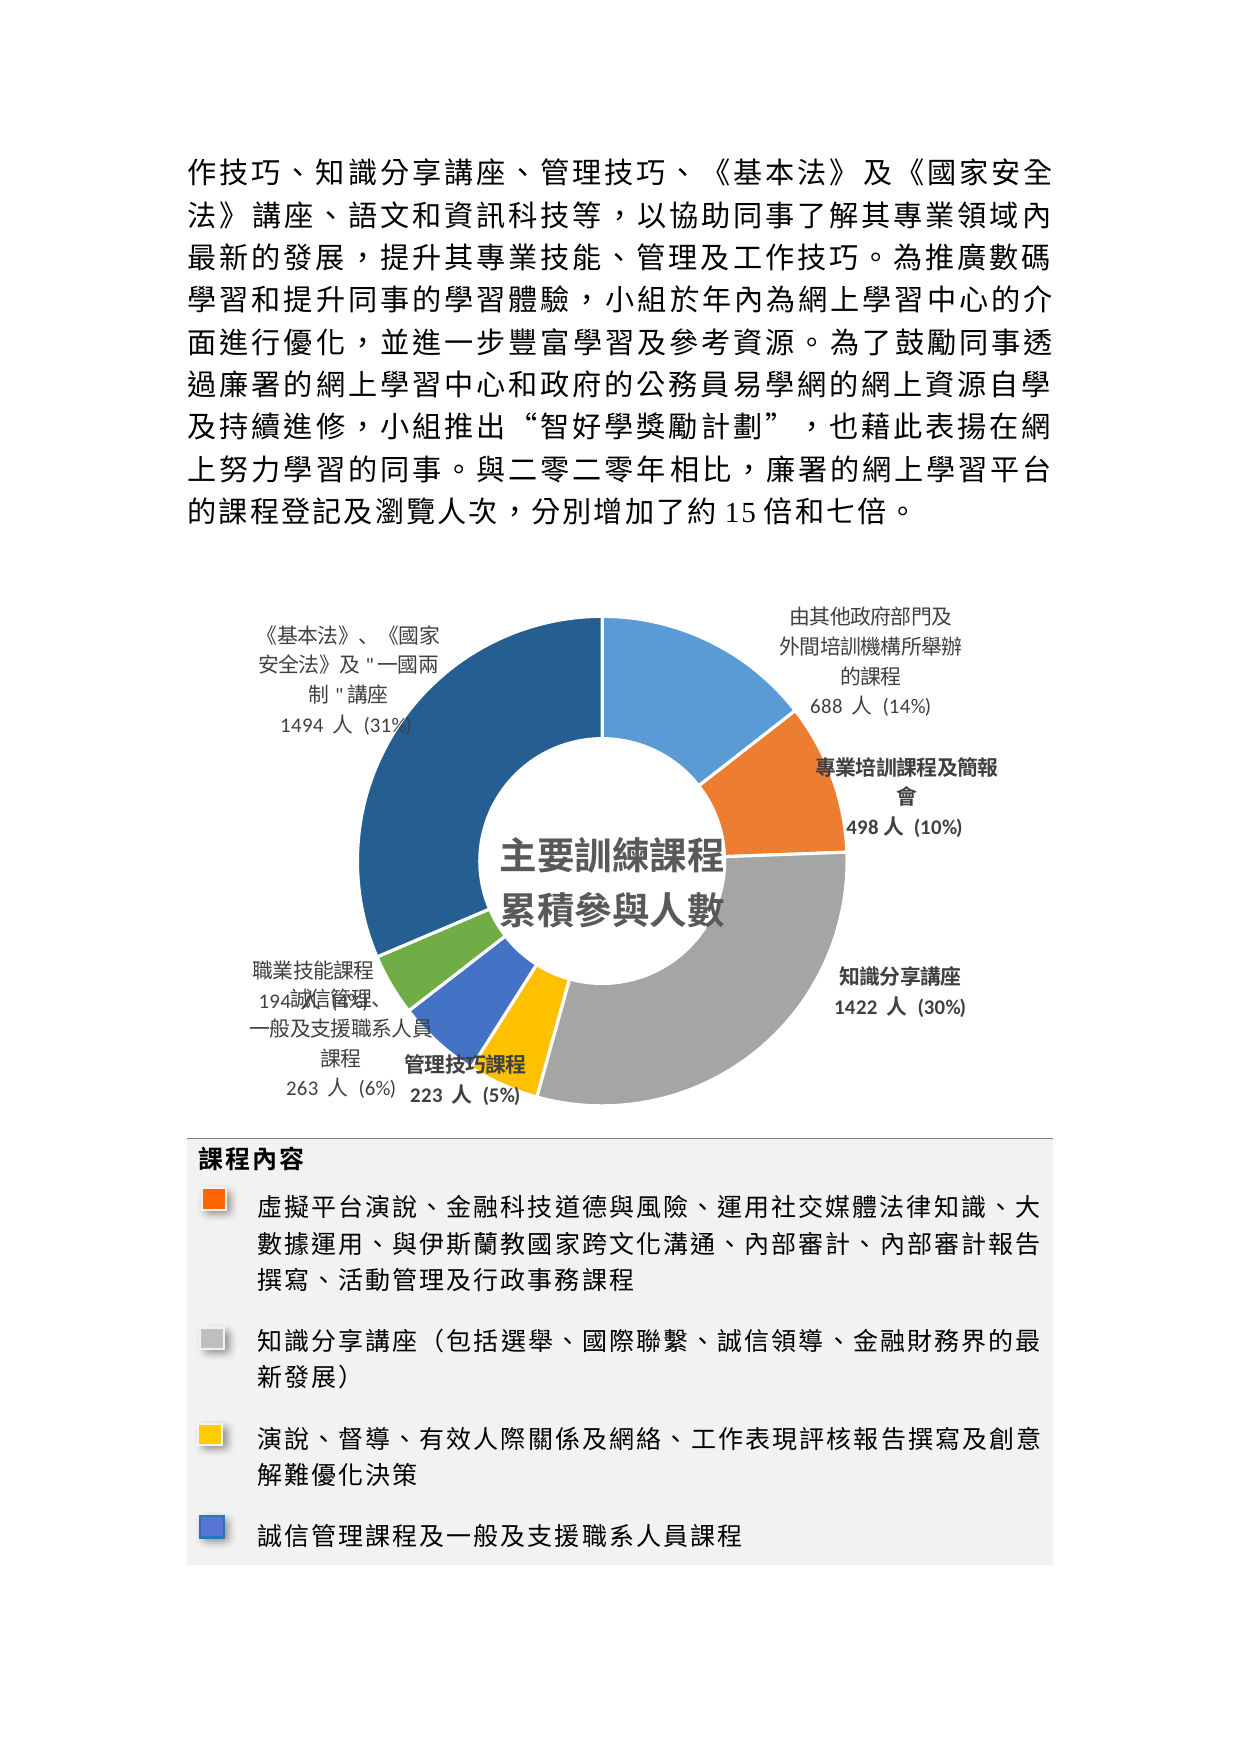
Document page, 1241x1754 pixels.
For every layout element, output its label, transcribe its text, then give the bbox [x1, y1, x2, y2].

table_cell 演說、督導、有效人際關係及網絡、工作表現評核報告撰寫及創意解難優化決策 [246, 1407, 1053, 1504]
table_cell [187, 1175, 246, 1309]
table_header 課程內容 [187, 1139, 1053, 1175]
table_cell [187, 1407, 246, 1504]
table_cell 誠信管理課程及一般及支援職系人員課程 [246, 1504, 1053, 1565]
table_cell 虛擬平台演說、金融科技道德與風險、運用社交媒體法律知識、大數據運用、與伊斯蘭教國家跨文化溝通、內部審計、內部審計報告撰寫、活動管理及行政事務課程 [246, 1175, 1053, 1309]
table_cell [187, 1504, 246, 1565]
table_cell [187, 1309, 246, 1407]
table_cell 知識分享講座（包括選舉、國際聯繫、誠信領導、金融財務界的最新發展） [246, 1309, 1053, 1407]
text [187, 150, 1053, 531]
